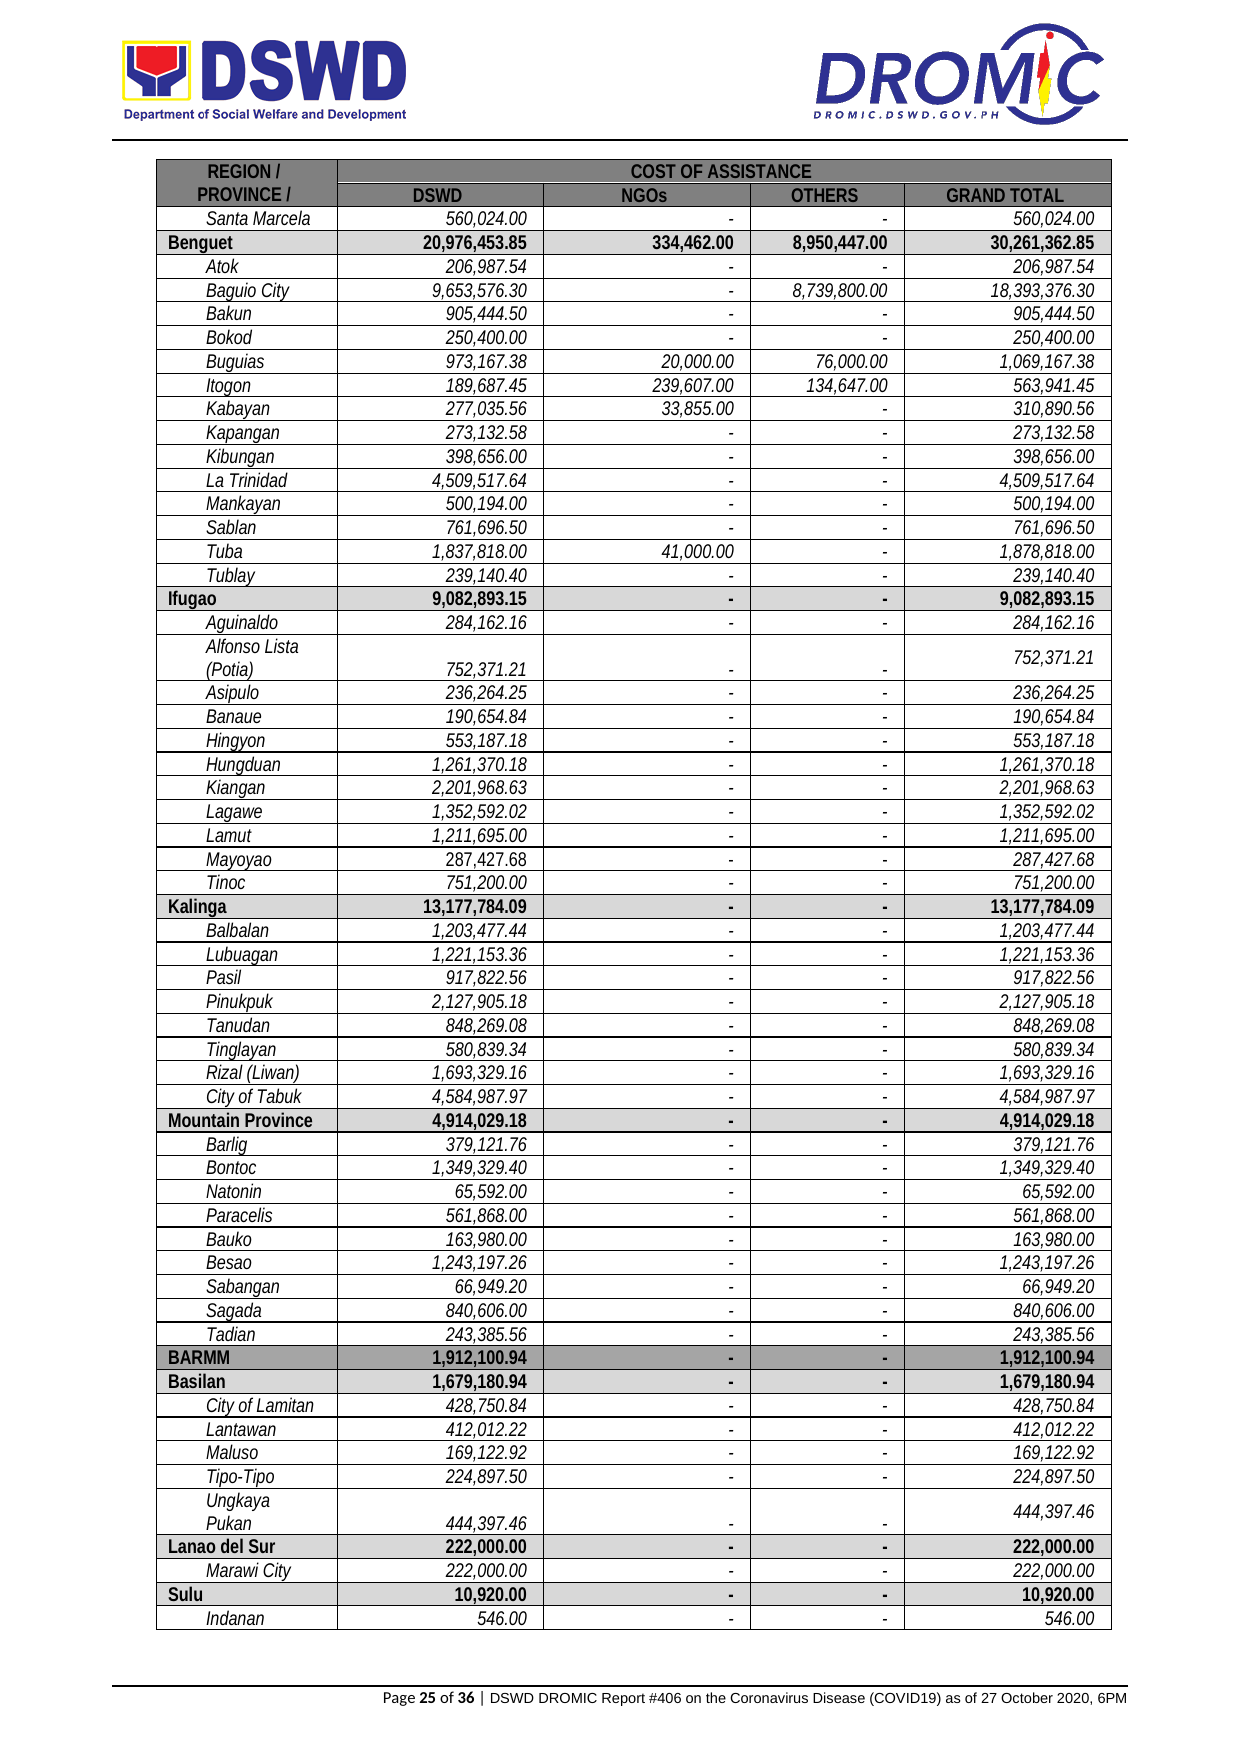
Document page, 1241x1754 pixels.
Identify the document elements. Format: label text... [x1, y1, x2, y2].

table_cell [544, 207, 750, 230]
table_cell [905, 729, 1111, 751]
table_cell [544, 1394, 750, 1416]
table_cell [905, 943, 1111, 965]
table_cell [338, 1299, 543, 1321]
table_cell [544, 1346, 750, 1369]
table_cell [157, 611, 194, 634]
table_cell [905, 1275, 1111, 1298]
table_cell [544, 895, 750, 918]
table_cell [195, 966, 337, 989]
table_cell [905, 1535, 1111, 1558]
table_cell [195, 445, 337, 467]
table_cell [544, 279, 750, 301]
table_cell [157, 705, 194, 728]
picture [112, 37, 416, 125]
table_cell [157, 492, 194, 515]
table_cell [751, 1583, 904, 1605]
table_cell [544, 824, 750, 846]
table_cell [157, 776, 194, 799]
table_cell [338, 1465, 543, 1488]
table_cell OTHERS [751, 184, 904, 206]
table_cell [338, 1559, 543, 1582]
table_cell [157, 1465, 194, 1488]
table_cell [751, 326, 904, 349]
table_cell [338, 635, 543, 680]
table_cell GRAND TOTAL [905, 184, 1111, 206]
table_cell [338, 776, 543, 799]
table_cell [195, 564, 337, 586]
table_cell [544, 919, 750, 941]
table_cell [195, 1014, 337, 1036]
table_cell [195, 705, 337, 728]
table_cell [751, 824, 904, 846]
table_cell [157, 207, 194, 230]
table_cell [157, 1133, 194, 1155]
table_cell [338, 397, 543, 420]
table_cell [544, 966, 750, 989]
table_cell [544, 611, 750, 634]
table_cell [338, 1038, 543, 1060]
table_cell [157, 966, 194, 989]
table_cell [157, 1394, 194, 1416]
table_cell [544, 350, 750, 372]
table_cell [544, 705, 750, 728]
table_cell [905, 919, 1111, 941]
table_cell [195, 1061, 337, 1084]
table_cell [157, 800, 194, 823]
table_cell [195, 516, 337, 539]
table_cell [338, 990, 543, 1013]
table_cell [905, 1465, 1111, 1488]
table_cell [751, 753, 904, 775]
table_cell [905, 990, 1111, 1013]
table_header REGION / PROVINCE / MUNICIPALITY [157, 160, 337, 206]
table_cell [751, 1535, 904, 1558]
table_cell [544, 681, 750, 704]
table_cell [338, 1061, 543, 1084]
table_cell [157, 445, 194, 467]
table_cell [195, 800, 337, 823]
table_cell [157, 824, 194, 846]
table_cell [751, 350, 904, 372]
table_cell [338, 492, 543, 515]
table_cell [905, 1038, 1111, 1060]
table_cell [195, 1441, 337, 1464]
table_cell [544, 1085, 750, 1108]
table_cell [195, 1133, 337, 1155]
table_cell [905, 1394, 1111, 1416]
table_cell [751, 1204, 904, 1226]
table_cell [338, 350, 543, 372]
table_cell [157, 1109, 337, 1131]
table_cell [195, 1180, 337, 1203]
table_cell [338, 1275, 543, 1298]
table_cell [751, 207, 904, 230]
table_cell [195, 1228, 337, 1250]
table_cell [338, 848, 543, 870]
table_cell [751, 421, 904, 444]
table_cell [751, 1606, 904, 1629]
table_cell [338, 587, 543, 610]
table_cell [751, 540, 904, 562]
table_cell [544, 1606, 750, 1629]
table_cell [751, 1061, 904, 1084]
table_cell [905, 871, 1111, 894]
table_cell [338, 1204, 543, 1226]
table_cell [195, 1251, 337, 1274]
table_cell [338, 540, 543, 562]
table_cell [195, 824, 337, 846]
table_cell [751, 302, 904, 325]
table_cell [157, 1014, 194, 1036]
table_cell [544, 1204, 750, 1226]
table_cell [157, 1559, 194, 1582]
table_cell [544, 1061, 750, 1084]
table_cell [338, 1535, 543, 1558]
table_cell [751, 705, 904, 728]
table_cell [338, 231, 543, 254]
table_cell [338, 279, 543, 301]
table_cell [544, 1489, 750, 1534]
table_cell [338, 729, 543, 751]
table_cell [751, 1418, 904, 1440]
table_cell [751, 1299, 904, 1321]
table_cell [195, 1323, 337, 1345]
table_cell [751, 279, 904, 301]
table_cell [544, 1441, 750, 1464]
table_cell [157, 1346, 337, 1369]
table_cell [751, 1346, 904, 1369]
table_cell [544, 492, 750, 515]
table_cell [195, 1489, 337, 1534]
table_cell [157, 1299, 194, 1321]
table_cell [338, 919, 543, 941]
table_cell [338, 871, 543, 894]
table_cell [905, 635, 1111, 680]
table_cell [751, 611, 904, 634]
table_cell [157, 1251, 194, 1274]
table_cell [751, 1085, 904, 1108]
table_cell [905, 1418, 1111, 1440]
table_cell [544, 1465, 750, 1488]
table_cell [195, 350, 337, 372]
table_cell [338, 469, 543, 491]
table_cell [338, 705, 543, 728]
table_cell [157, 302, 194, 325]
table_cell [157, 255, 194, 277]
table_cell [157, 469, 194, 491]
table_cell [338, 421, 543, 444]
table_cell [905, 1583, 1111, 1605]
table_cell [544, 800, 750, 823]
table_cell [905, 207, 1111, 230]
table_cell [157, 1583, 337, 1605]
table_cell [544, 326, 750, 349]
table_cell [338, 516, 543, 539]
picture [781, 23, 1133, 125]
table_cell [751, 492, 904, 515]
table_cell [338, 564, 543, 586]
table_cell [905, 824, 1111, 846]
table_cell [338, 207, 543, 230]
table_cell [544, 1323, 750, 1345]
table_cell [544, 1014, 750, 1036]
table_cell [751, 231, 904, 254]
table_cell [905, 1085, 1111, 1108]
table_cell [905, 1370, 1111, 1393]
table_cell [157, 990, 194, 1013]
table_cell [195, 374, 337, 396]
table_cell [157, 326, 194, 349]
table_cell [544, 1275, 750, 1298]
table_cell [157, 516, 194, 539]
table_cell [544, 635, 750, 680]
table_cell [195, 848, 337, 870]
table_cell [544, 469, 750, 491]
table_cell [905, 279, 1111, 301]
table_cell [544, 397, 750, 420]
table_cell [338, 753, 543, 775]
table_header COST OF ASSISTANCE [338, 160, 1111, 182]
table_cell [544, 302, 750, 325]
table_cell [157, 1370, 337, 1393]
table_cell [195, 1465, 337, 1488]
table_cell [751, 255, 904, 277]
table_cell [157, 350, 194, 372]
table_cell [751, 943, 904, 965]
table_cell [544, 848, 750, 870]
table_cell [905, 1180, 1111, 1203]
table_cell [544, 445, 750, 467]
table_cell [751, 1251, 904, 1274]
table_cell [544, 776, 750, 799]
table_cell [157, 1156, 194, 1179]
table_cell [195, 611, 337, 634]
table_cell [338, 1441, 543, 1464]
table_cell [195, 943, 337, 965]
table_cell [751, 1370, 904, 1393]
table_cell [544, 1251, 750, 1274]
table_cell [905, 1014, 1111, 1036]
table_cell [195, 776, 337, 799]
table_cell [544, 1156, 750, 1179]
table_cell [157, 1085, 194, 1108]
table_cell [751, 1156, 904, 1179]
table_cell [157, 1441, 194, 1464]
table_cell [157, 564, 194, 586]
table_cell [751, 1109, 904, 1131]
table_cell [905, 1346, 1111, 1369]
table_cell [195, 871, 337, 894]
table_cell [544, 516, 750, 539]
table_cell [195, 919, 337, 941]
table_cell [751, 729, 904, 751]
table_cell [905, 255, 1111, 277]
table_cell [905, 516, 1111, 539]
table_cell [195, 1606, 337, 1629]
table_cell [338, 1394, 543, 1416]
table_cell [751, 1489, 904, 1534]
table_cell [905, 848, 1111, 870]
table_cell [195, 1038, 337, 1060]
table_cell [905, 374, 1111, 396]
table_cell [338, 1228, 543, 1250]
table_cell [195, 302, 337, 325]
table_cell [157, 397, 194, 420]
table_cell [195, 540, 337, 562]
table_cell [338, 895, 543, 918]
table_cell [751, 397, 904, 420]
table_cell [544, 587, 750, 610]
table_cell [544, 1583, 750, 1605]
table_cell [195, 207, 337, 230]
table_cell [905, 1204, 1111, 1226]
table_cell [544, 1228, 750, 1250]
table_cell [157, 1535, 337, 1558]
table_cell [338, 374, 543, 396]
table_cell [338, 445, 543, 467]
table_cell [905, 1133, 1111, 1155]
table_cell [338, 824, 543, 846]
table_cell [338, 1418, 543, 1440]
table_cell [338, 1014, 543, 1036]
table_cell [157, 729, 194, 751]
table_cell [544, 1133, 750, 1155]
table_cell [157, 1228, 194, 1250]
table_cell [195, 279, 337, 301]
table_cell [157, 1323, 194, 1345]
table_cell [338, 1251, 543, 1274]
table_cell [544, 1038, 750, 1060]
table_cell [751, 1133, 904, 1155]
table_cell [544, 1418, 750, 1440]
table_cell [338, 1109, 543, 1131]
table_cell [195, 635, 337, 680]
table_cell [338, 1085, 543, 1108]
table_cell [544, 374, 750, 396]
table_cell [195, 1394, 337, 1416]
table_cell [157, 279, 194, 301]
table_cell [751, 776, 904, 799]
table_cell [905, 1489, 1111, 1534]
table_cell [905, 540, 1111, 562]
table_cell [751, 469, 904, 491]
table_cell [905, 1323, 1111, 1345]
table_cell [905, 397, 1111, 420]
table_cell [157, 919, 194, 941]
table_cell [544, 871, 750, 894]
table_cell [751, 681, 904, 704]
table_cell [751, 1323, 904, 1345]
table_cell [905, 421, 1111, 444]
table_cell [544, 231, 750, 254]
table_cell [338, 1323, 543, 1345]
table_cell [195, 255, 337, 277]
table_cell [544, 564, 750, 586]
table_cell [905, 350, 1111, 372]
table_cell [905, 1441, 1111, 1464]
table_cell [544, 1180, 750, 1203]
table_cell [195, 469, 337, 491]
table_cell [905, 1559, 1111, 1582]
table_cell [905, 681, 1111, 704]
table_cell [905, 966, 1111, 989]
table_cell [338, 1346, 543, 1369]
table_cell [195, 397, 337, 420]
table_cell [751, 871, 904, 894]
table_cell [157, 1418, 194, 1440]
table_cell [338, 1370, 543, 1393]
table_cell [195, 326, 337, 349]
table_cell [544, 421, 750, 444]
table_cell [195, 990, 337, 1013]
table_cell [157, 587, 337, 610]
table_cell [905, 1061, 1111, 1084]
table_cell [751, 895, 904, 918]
table_cell DSWD [338, 184, 543, 206]
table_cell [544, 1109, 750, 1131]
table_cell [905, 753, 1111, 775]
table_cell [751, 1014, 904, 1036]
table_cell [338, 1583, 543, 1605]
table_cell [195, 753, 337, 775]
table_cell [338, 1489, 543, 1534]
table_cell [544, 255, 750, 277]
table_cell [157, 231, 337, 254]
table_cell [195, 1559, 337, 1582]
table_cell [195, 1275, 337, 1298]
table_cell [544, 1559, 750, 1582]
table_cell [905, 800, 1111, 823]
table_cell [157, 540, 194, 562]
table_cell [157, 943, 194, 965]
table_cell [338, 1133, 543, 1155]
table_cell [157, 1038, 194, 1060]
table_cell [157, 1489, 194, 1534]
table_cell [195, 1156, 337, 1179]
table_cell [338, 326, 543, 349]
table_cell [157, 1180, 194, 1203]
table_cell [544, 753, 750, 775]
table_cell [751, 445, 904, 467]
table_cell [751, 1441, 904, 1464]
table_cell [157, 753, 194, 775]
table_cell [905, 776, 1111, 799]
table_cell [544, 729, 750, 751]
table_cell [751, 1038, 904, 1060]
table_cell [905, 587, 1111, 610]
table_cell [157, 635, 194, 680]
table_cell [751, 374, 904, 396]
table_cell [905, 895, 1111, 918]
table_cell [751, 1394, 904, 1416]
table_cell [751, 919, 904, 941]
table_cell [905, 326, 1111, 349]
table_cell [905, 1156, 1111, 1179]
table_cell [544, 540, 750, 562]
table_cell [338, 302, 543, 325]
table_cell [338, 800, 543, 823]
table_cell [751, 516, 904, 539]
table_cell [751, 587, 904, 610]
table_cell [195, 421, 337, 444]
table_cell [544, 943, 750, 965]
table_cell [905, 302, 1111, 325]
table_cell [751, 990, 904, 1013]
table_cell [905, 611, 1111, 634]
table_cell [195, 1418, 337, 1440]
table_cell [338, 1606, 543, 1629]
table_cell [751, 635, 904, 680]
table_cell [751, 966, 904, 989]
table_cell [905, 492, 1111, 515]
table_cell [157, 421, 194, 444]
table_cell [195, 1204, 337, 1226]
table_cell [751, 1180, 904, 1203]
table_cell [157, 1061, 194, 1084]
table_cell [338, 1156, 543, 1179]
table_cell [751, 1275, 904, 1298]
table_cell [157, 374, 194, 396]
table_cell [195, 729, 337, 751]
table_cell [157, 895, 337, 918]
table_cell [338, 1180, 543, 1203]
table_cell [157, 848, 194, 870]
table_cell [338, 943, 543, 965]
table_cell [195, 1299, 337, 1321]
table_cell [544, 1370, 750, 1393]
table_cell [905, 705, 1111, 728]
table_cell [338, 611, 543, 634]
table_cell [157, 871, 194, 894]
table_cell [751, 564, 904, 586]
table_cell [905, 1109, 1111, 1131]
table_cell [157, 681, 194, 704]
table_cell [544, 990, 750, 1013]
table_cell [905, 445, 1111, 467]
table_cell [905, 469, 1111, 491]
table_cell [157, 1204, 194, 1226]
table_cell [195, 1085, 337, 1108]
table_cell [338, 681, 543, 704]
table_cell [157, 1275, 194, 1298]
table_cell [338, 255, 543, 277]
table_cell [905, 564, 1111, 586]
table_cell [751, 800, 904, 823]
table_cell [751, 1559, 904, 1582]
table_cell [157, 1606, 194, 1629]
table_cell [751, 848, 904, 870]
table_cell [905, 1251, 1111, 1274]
table_cell NGOs [544, 184, 750, 206]
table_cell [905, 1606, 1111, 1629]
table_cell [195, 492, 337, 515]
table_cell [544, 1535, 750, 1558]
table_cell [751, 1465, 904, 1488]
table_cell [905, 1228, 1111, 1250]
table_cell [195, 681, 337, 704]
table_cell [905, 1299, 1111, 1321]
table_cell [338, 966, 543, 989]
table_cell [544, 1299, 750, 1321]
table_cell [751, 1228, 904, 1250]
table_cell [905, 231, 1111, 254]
